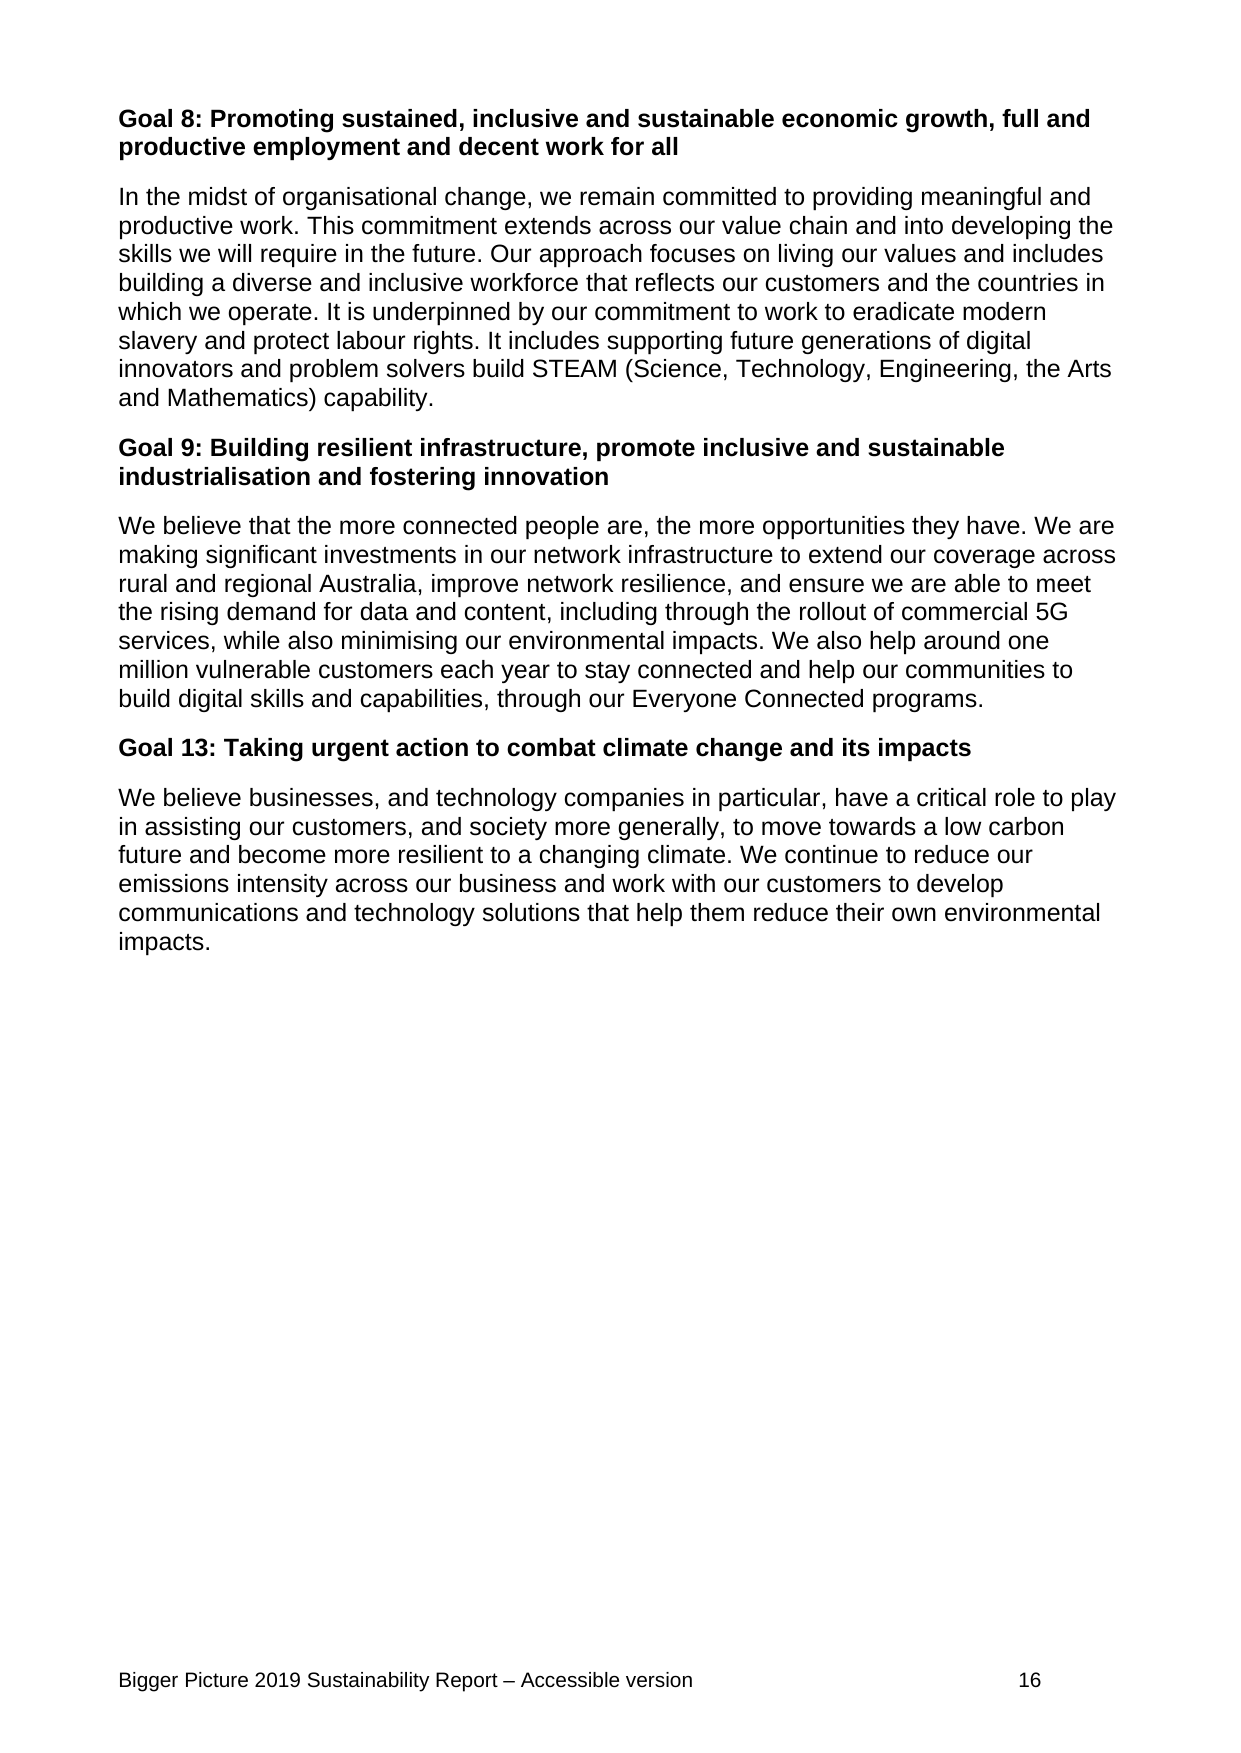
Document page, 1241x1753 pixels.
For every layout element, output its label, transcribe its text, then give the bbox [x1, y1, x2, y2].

subtitle Goal 9: Building resilient infrastructure, promote inclusive and sustainable industrialisation and fostering innovation [118, 433, 1122, 490]
text We believe that the more connected people are, the more opportunities they have. We are making significant investments in our network infrastructure to extend our coverage across rural and regional Australia, improve network resilience, and ensure we are able to meet the rising demand for data and content, including through the rollout of commercial 5G services, while also minimising our environmental impacts. We also help around one million vulnerable customers each year to stay connected and help our communities to build digital skills and capabilities, through our Everyone Connected programs. [118, 511, 1122, 712]
text We believe businesses, and technology companies in particular, have a critical role to play in assisting our customers, and society more generally, to move towards a low carbon future and become more resilient to a changing climate. We continue to reduce our emissions intensity across our business and work with our customers to develop communications and technology solutions that help them reduce their own environmental impacts. [118, 783, 1122, 955]
subtitle Goal 13: Taking urgent action to combat climate change and its impacts [118, 733, 1122, 762]
text In the midst of organisational change, we remain committed to providing meaningful and productive work. This commitment extends across our value chain and into developing the skills we will require in the future. Our approach focuses on living our values and includes building a diverse and inclusive workforce that reflects our customers and the countries in which we operate. It is underpinned by our commitment to work to eradicate modern slavery and protect labour rights. It includes supporting future generations of digital innovators and problem solvers build STEAM (Science, Technology, Engineering, the Arts and Mathematics) capability. [118, 182, 1122, 412]
subtitle Goal 8: Promoting sustained, inclusive and sustainable economic growth, full and productive employment and decent work for all [118, 103, 1122, 161]
